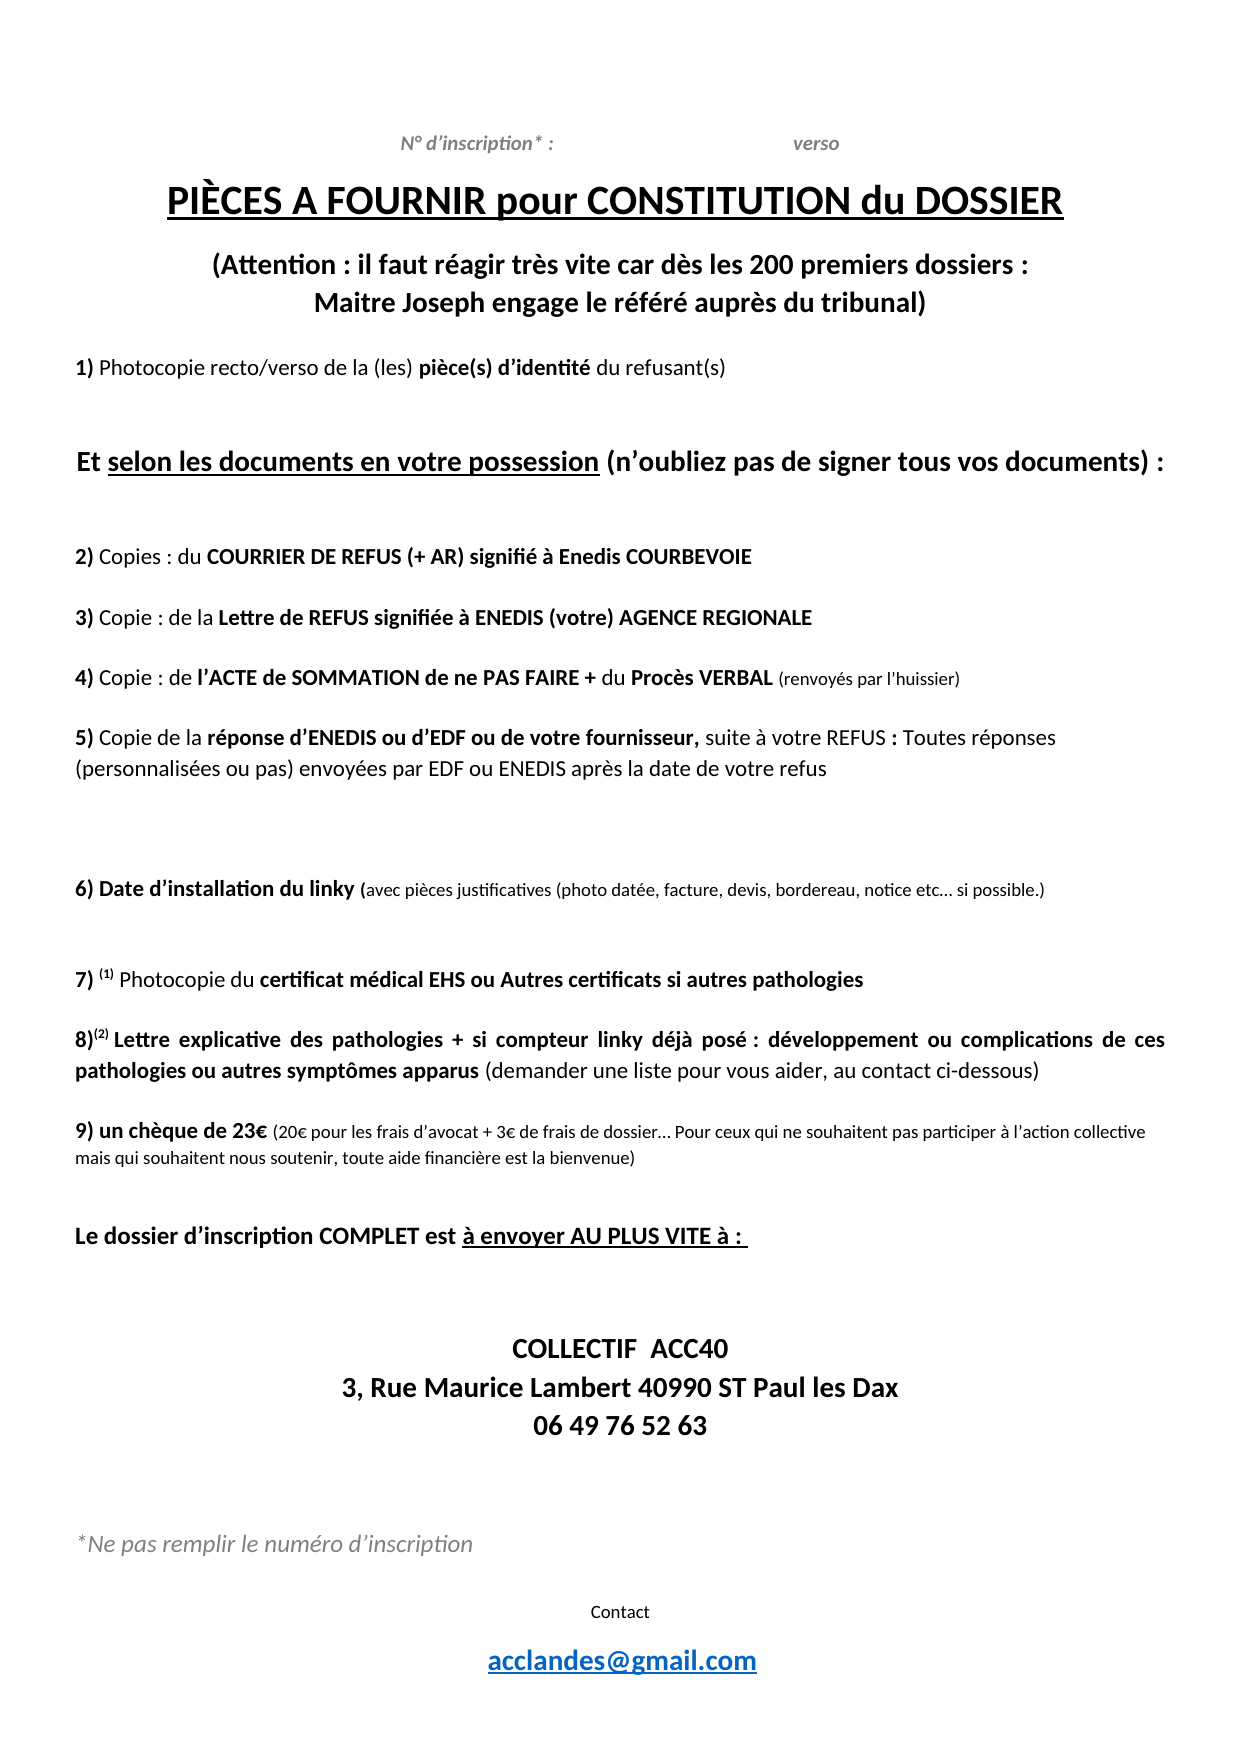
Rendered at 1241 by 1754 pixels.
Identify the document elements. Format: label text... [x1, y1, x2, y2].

text acclandes@gmail.com [75, 1642, 1165, 1677]
text 3, Rue Maurice Lambert 40990 ST Paul les Dax [75, 1369, 1165, 1404]
text 5) Copie de la réponse d’ENEDIS ou d’EDF ou de votre fournisseur, suite à votre REFUS : Toutes réponses (personnalisées ou pas) envoyées par EDF ou ENEDIS après la date de votre refus [75, 723, 1165, 782]
text 6) Date d’installation du linky (avec pièces justificatives (photo datée, facture, devis, bordereau, notice etc… si possible.) [75, 874, 1165, 903]
text Contact [75, 1600, 1165, 1623]
text Le dossier d’inscription COMPLET est à envoyer AU PLUS VITE à : [75, 1220, 1165, 1251]
text 1) Photocopie recto/verso de la (les) pièce(s) d’identité du refusant(s) [75, 353, 1165, 381]
text (Attention : il faut réagir très vite car dès les 200 premiers dossiers : [75, 246, 1165, 281]
text *Ne pas remplir le numéro d’inscription [75, 1528, 1165, 1559]
text 3) Copie : de la Lettre de REFUS signifiée à ENEDIS (votre) AGENCE REGIONALE [75, 603, 1165, 631]
text COLLECTIF ACC40 [75, 1330, 1165, 1366]
text 2) Copies : du COURRIER DE REFUS (+ AR) signifié à Enedis COURBEVOIE [75, 542, 1165, 570]
text 06 49 76 52 63 [75, 1407, 1165, 1443]
text 8)(2) Lettre explicative des pathologies + si compteur linky déjà posé : développement ou complications de ces pathologies ou autres symptômes apparus (demander une liste pour vous aider, au contact ci-dessous) [75, 1026, 1165, 1084]
text 7) (1) Photocopie du certificat médical EHS ou Autres certificats si autres pathologies [75, 965, 1165, 993]
text 9) un chèque de 23€ (20€ pour les frais d’avocat + 3€ de frais de dossier… Pour ceux qui ne souhaitent pas participer à l’action collective mais qui souhaitent nous soutenir, toute aide financière est la bienvenue) [75, 1116, 1165, 1169]
text Et selon les documents en votre possession (n’oubliez pas de signer tous vos documents) : [75, 443, 1165, 479]
text N° d’inscription* : verso [75, 130, 1165, 156]
text Maitre Joseph engage le référé auprès du tribunal) [75, 284, 1165, 320]
text PIÈCES A FOURNIR pour CONSTITUTION du DOSSIER [75, 174, 1165, 225]
text 4) Copie : de l’ACTE de SOMMATION de ne PAS FAIRE + du Procès VERBAL (renvoyés par l’huissier) [75, 663, 1165, 691]
